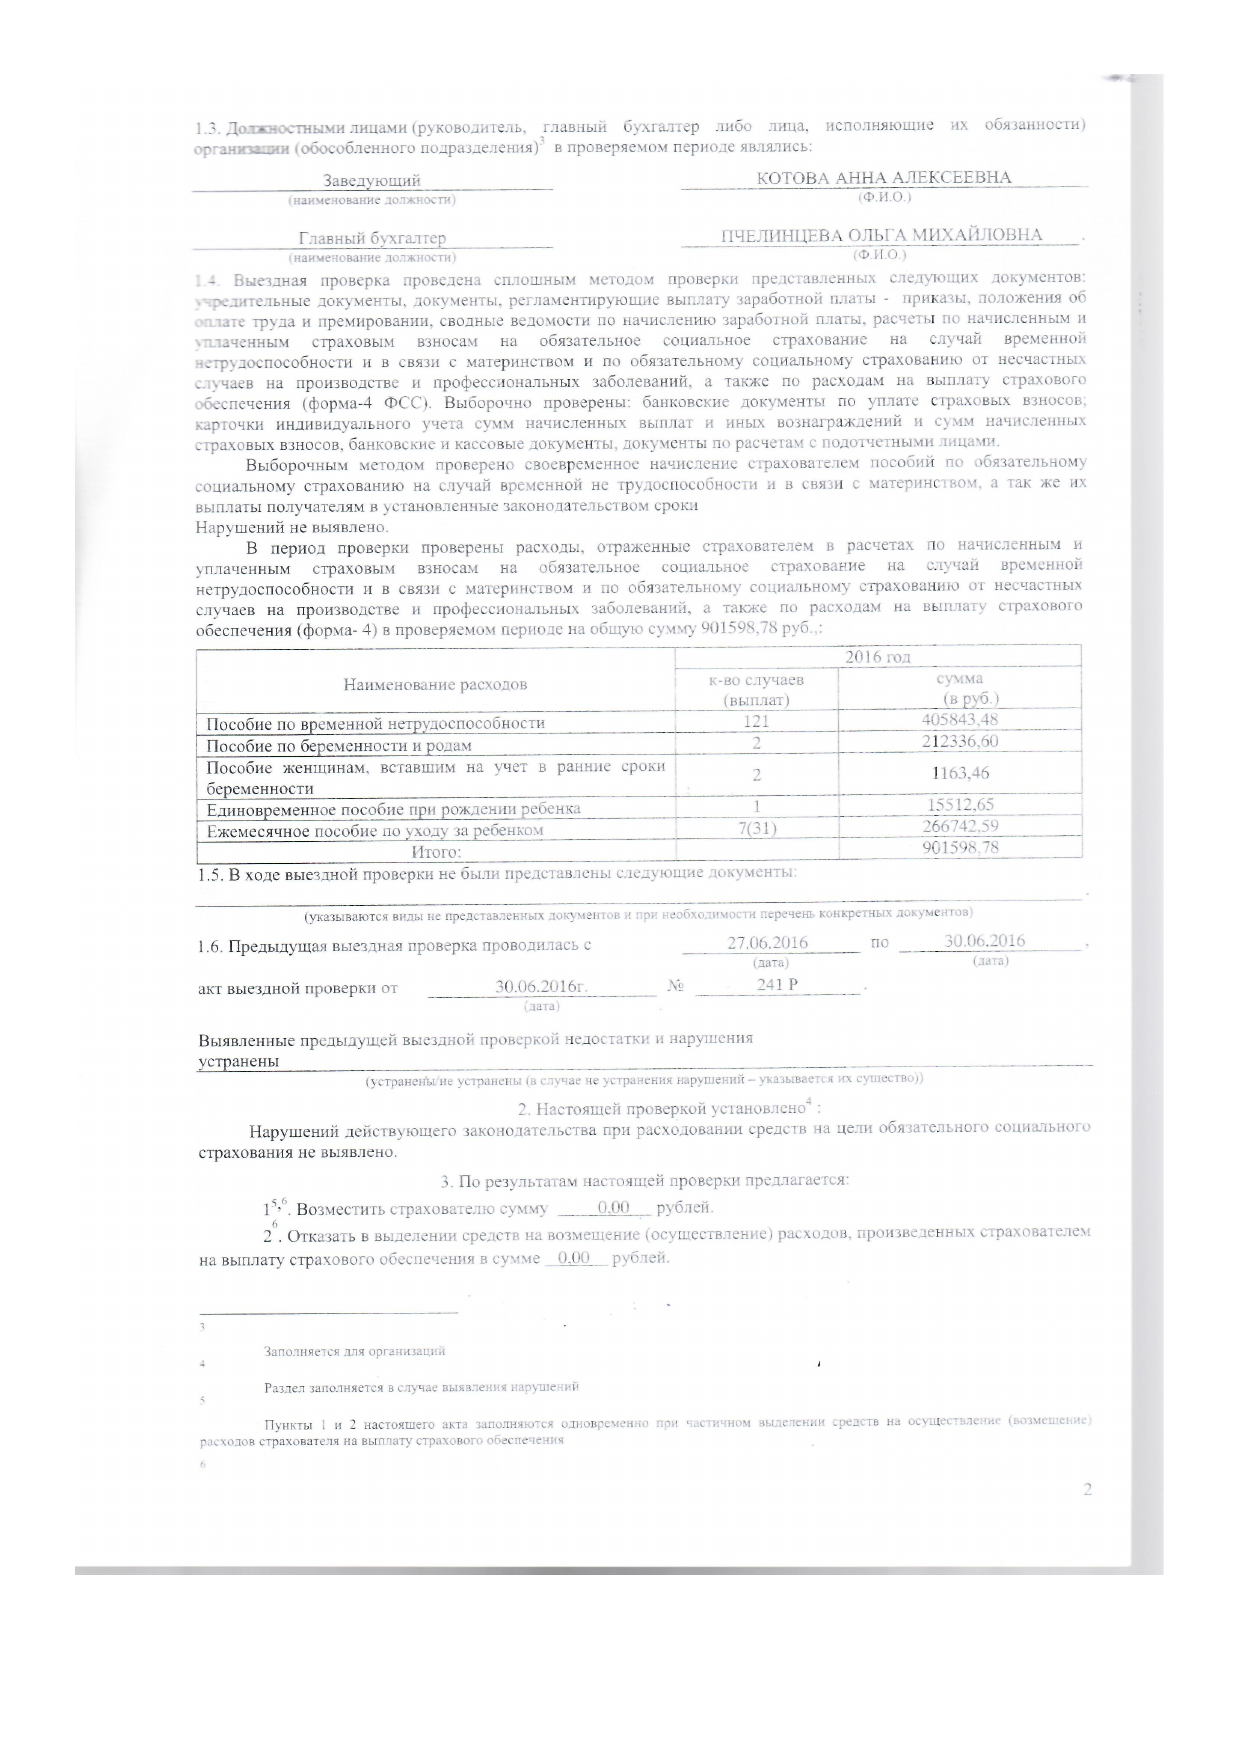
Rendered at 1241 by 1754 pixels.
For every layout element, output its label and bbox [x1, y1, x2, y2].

picture [75, 74, 1166, 1575]
